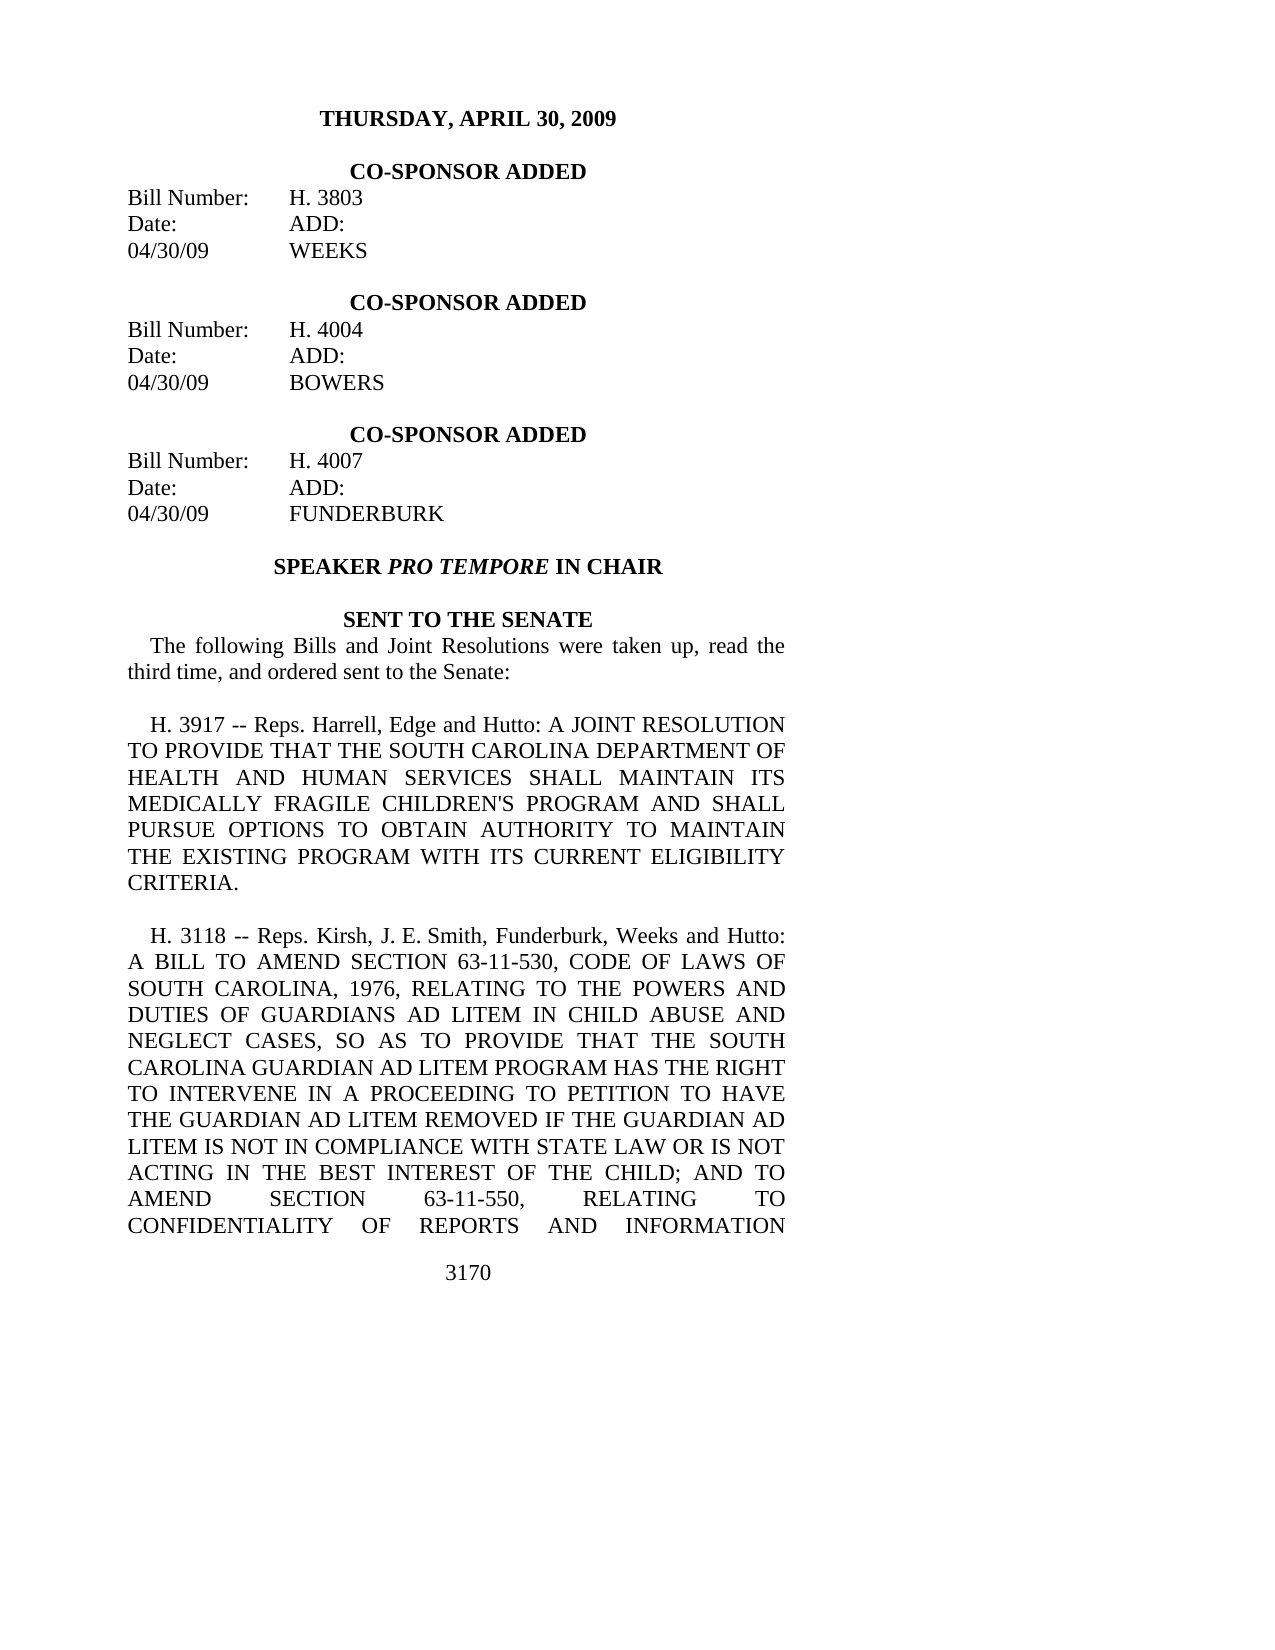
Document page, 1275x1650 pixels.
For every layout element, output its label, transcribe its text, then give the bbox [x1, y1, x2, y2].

table_header H. 4004 [278, 316, 410, 342]
table_cell BOWERS [278, 369, 410, 395]
table_cell Date: [116, 474, 278, 500]
table_cell Date: [116, 210, 278, 237]
text The following Bills and Joint Resolutions were taken up, read the third time, and ordered sent to the Senate: [127, 632, 786, 685]
table_cell Date: [116, 342, 278, 368]
table_cell 04/30/09 [116, 369, 278, 395]
text SENT TO THE SENATE [127, 606, 786, 632]
text CO-SPONSOR ADDED [127, 289, 786, 316]
table_header H. 4007 [278, 448, 472, 474]
table_header H. 3803 [278, 184, 392, 210]
table_cell FUNDERBURK [278, 500, 472, 527]
text H. 3917 -- Reps. Harrell, Edge and Hutto: A JOINT RESOLUTION TO PROVIDE THAT THE SOUTH CAROLINA DEPARTMENT OF HEALTH AND HUMAN SERVICES SHALL MAINTAIN ITS MEDICALLY FRAGILE CHILDREN'S PROGRAM AND SHALL PURSUE OPTIONS TO OBTAIN AUTHORITY TO MAINTAIN THE EXISTING PROGRAM WITH ITS CURRENT ELIGIBILITY CRITERIA. [127, 711, 786, 896]
text SPEAKER PRO TEMPORE IN CHAIR [127, 553, 786, 579]
table_header Bill Number: [116, 184, 278, 210]
text CO-SPONSOR ADDED [127, 158, 786, 184]
table_cell ADD: [278, 474, 472, 500]
table_header Bill Number: [116, 448, 278, 474]
table_header Bill Number: [116, 316, 278, 342]
text CO-SPONSOR ADDED [127, 421, 786, 448]
table_cell ADD: [278, 210, 392, 237]
table_cell WEEKS [278, 237, 392, 263]
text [127, 922, 786, 1238]
table_cell 04/30/09 [116, 237, 278, 263]
table_cell 04/30/09 [116, 500, 278, 527]
table_cell ADD: [278, 342, 410, 368]
